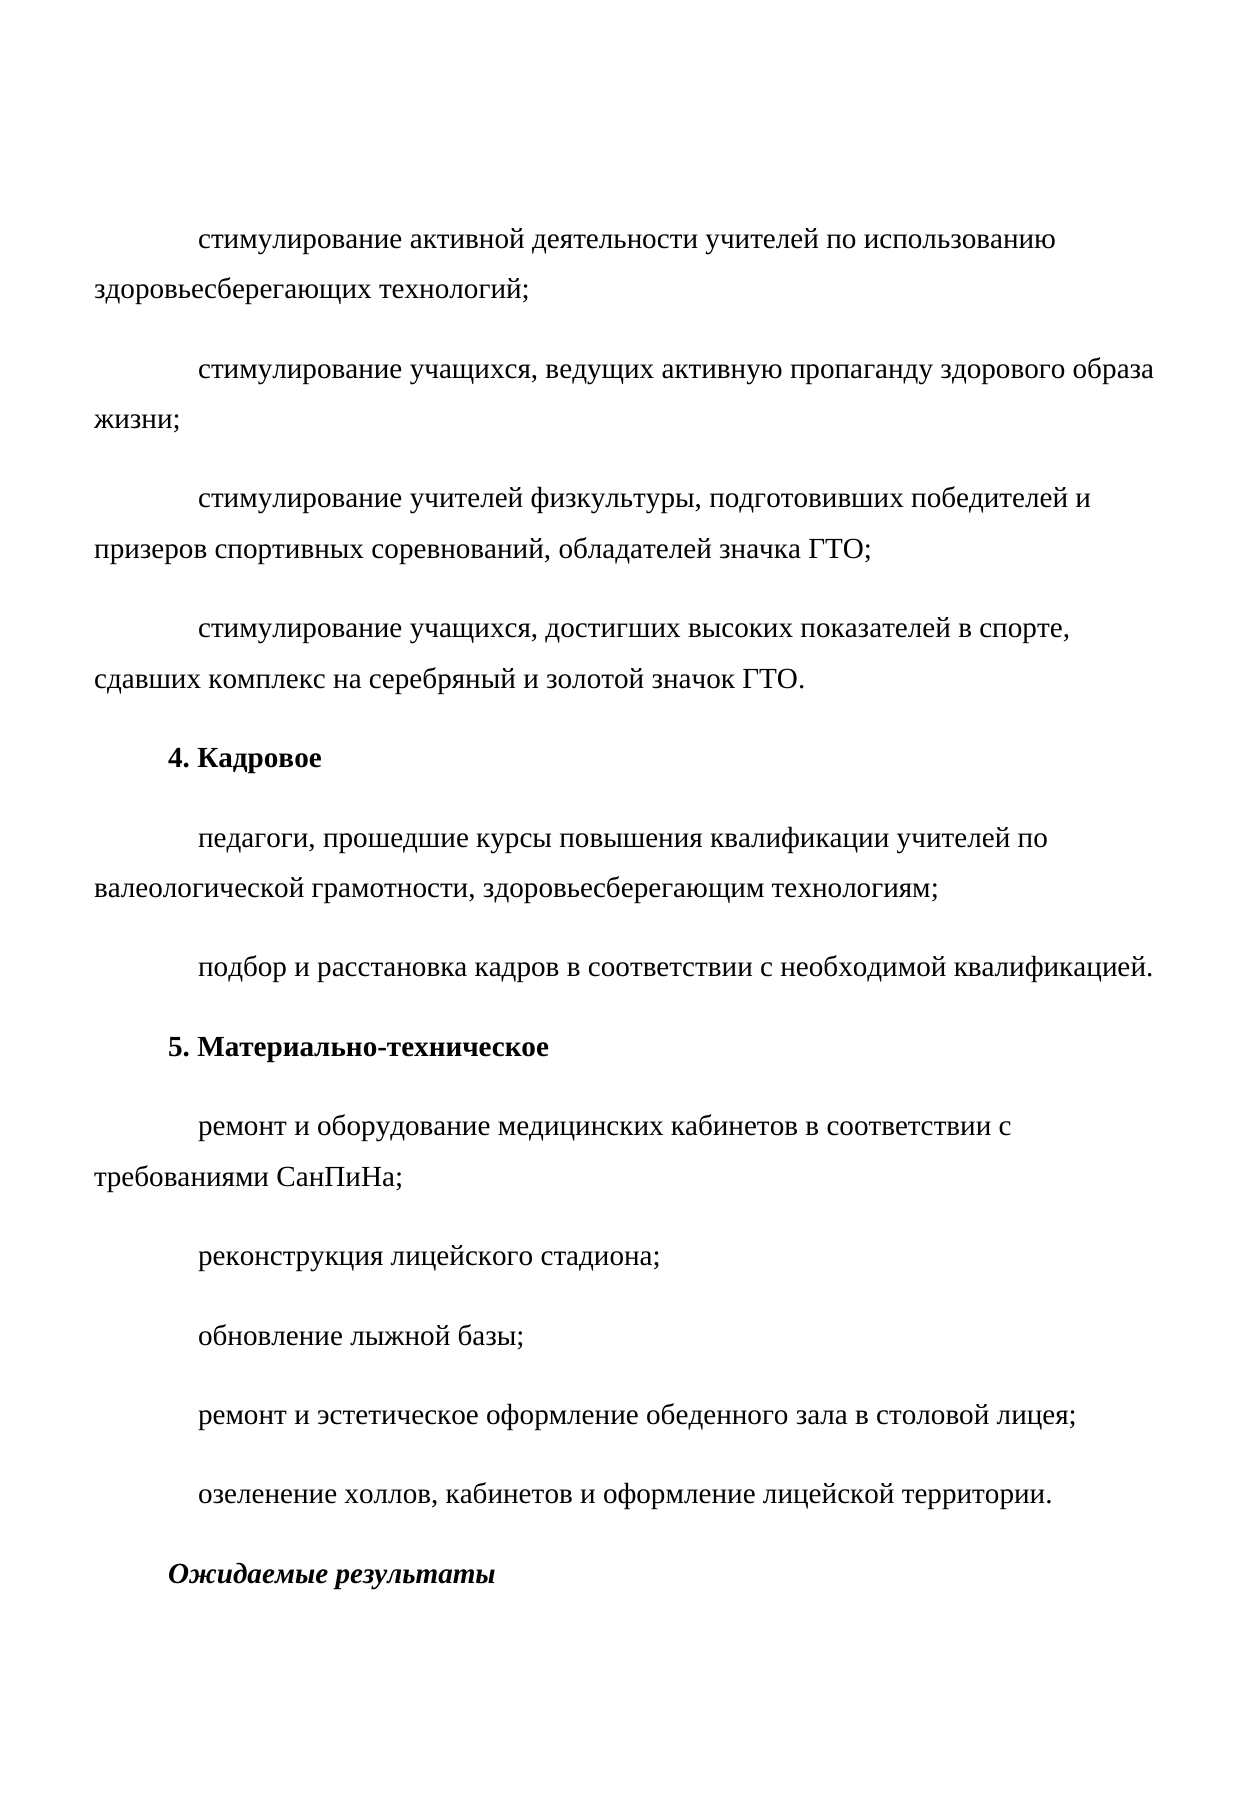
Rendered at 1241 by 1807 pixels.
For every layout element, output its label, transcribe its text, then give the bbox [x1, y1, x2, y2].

text  стимулирование активной деятельности учителей по использованию здоровьесберегающих технологий; [94, 221, 1183, 305]
text Ожидаемые результаты [94, 1556, 1183, 1590]
text  стимулирование учащихся, ведущих активную пропаганду здорового образа жизни; [94, 351, 1183, 435]
text  подбор и расстановка кадров в соответствии с необходимой квалификацией. [94, 949, 1183, 983]
text  ремонт и оборудование медицинских кабинетов в соответствии с требованиями СанПиНа; [94, 1108, 1183, 1192]
text  реконструкция лицейского стадиона; [94, 1238, 1183, 1272]
text 5. Материально-техническое [94, 1029, 1183, 1062]
text  обновление лыжной базы; [94, 1318, 1183, 1351]
text  стимулирование учителей физкультуры, подготовивших победителей и призеров спортивных соревнований, обладателей значка ГТО; [94, 481, 1183, 564]
text  озеленение холлов, кабинетов и оформление лицейской территории. [94, 1477, 1183, 1510]
text  стимулирование учащихся, достигших высоких показателей в спорте, сдавших комплекс на серебряный и золотой значок ГТО. [94, 610, 1183, 694]
text  ремонт и эстетическое оформление обеденного зала в столовой лицея; [94, 1397, 1183, 1431]
text  педагоги, прошедшие курсы повышения квалификации учителей по валеологической грамотности, здоровьесберегающим технологиям; [94, 820, 1183, 903]
text 4. Кадровое [94, 740, 1183, 774]
